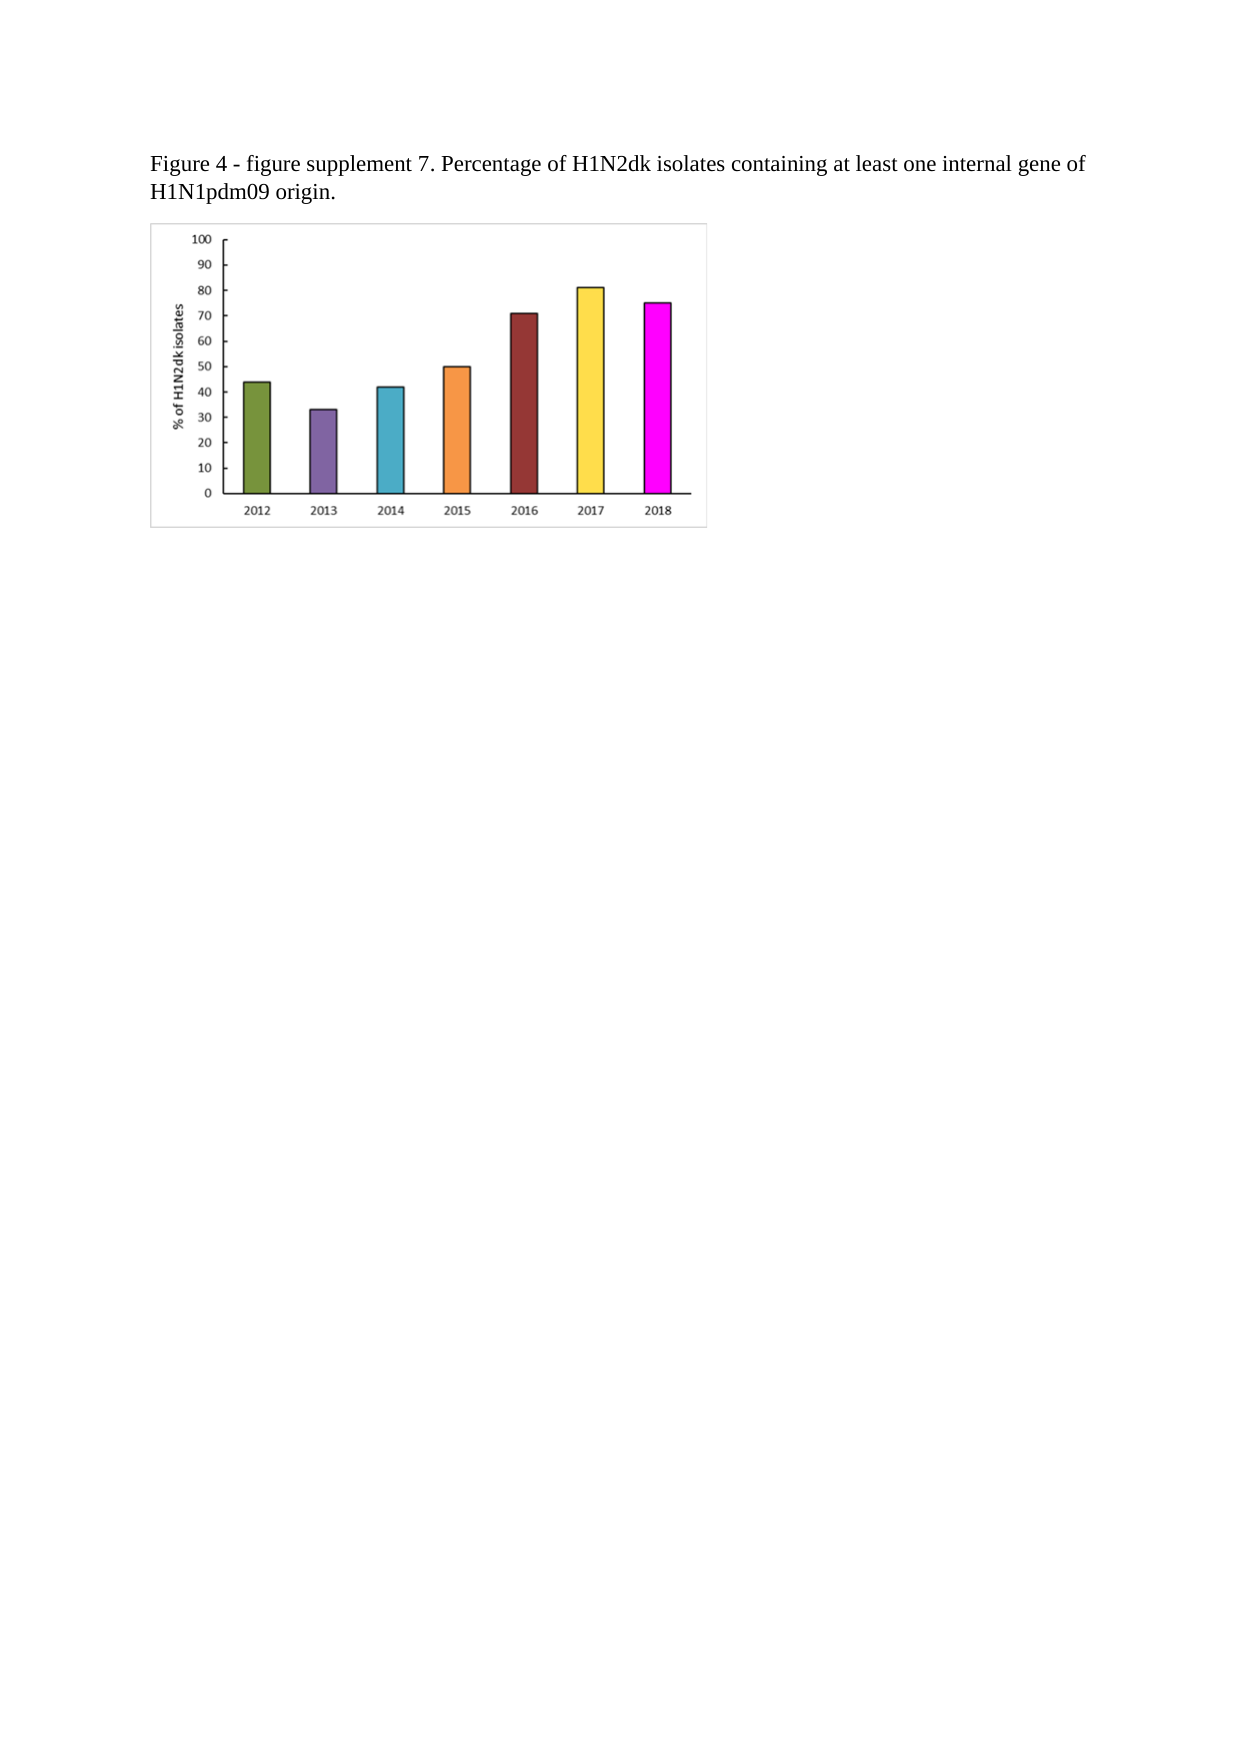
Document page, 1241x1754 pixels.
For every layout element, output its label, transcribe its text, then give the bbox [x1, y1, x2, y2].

picture [150, 223, 708, 528]
text Figure 4 - figure supplement 7. Percentage of H1N2dk isolates containing at least one internal gene of H1N1pdm09 origin. [150, 150, 1090, 205]
